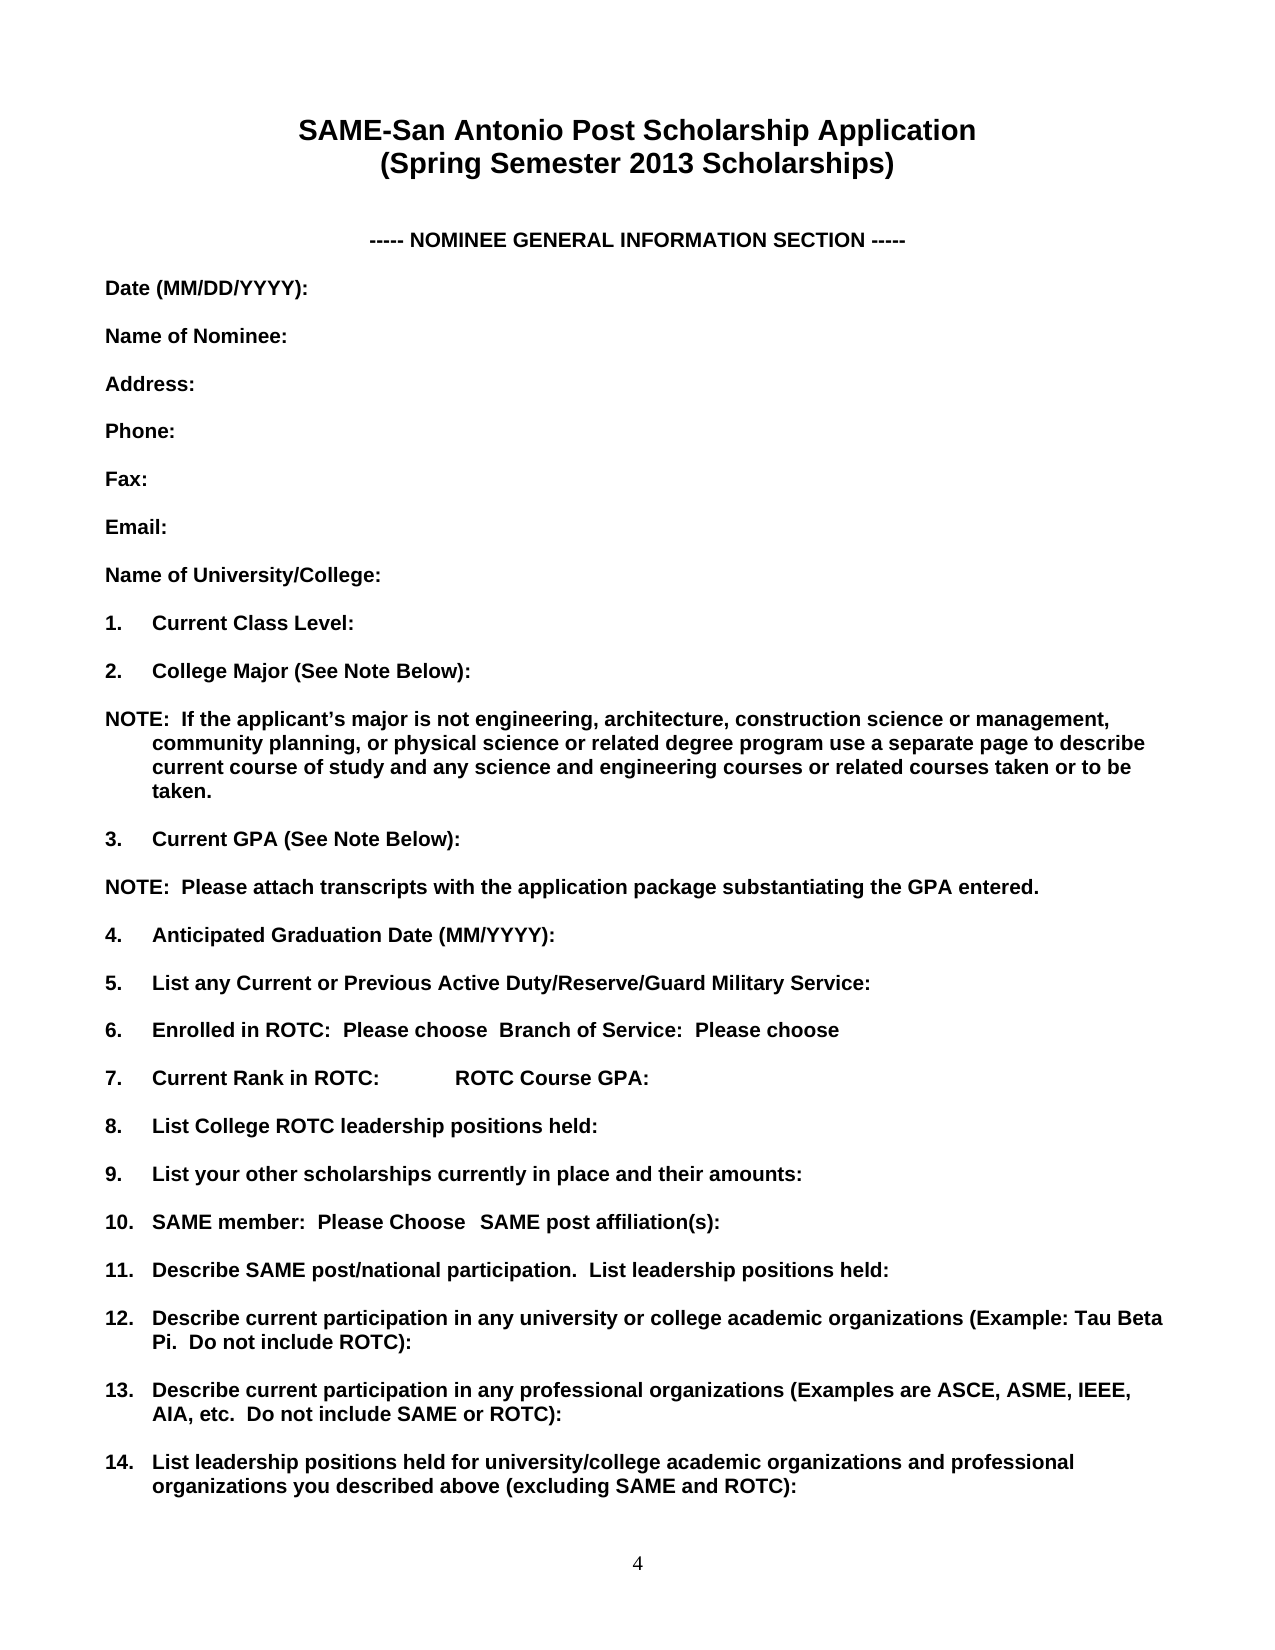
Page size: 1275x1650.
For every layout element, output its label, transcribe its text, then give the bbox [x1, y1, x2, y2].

text Phone: [105, 419, 1170, 443]
text 3. Current GPA (See Note Below): [105, 827, 1170, 851]
text 11. Describe SAME post/national participation. List leadership positions held: [105, 1258, 1170, 1282]
text 4. Anticipated Graduation Date (MM/YYYY): [105, 922, 1170, 946]
text 13. Describe current participation in any professional organizations (Examples are ASCE, ASME, IEEE, AIA, etc. Do not include SAME or ROTC): [105, 1378, 1170, 1426]
text 2. College Major (See Note Below): [105, 659, 1170, 683]
text 14. List leadership positions held for university/college academic organizations and professional organizations you described above (excluding SAME and ROTC): [105, 1449, 1170, 1497]
text 12. Describe current participation in any university or college academic organizations (Example: Tau Beta Pi. Do not include ROTC): [105, 1306, 1170, 1354]
text SAME-San Antonio Post Scholarship Application [105, 112, 1170, 146]
text (Spring Semester 2013 Scholarships) [105, 146, 1170, 179]
text 8. List College ROTC leadership positions held: [105, 1114, 1170, 1138]
text 9. List your other scholarships currently in place and their amounts: [105, 1162, 1170, 1186]
text Date (MM/DD/YYYY): [105, 276, 1170, 299]
text Address: [105, 371, 1170, 395]
text NOTE: Please attach transcripts with the application package substantiating the GPA entered. [105, 874, 1170, 898]
text Name of University/College: [105, 563, 1170, 587]
text Name of Nominee: [105, 323, 1170, 347]
text Fax: [105, 467, 1170, 491]
text 5. List any Current or Previous Active Duty/Reserve/Guard Military Service: [105, 970, 1170, 994]
text 10. SAME member: SAME post affiliation(s): [105, 1210, 1170, 1234]
text 1. Current Class Level: [105, 611, 1170, 635]
text Email: [105, 515, 1170, 539]
text ----- NOMINEE GENERAL INFORMATION SECTION ----- [105, 227, 1170, 251]
text 6. Enrolled in ROTC: Branch of Service: [105, 1018, 1170, 1042]
text NOTE: If the applicant’s major is not engineering, architecture, construction science or management, community planning, or physical science or related degree program use a separate page to describe current course of study and any science and engineering courses or related courses taken or to be taken. [105, 707, 1170, 803]
text 7. Current Rank in ROTC: ROTC Course GPA: [105, 1066, 1170, 1090]
